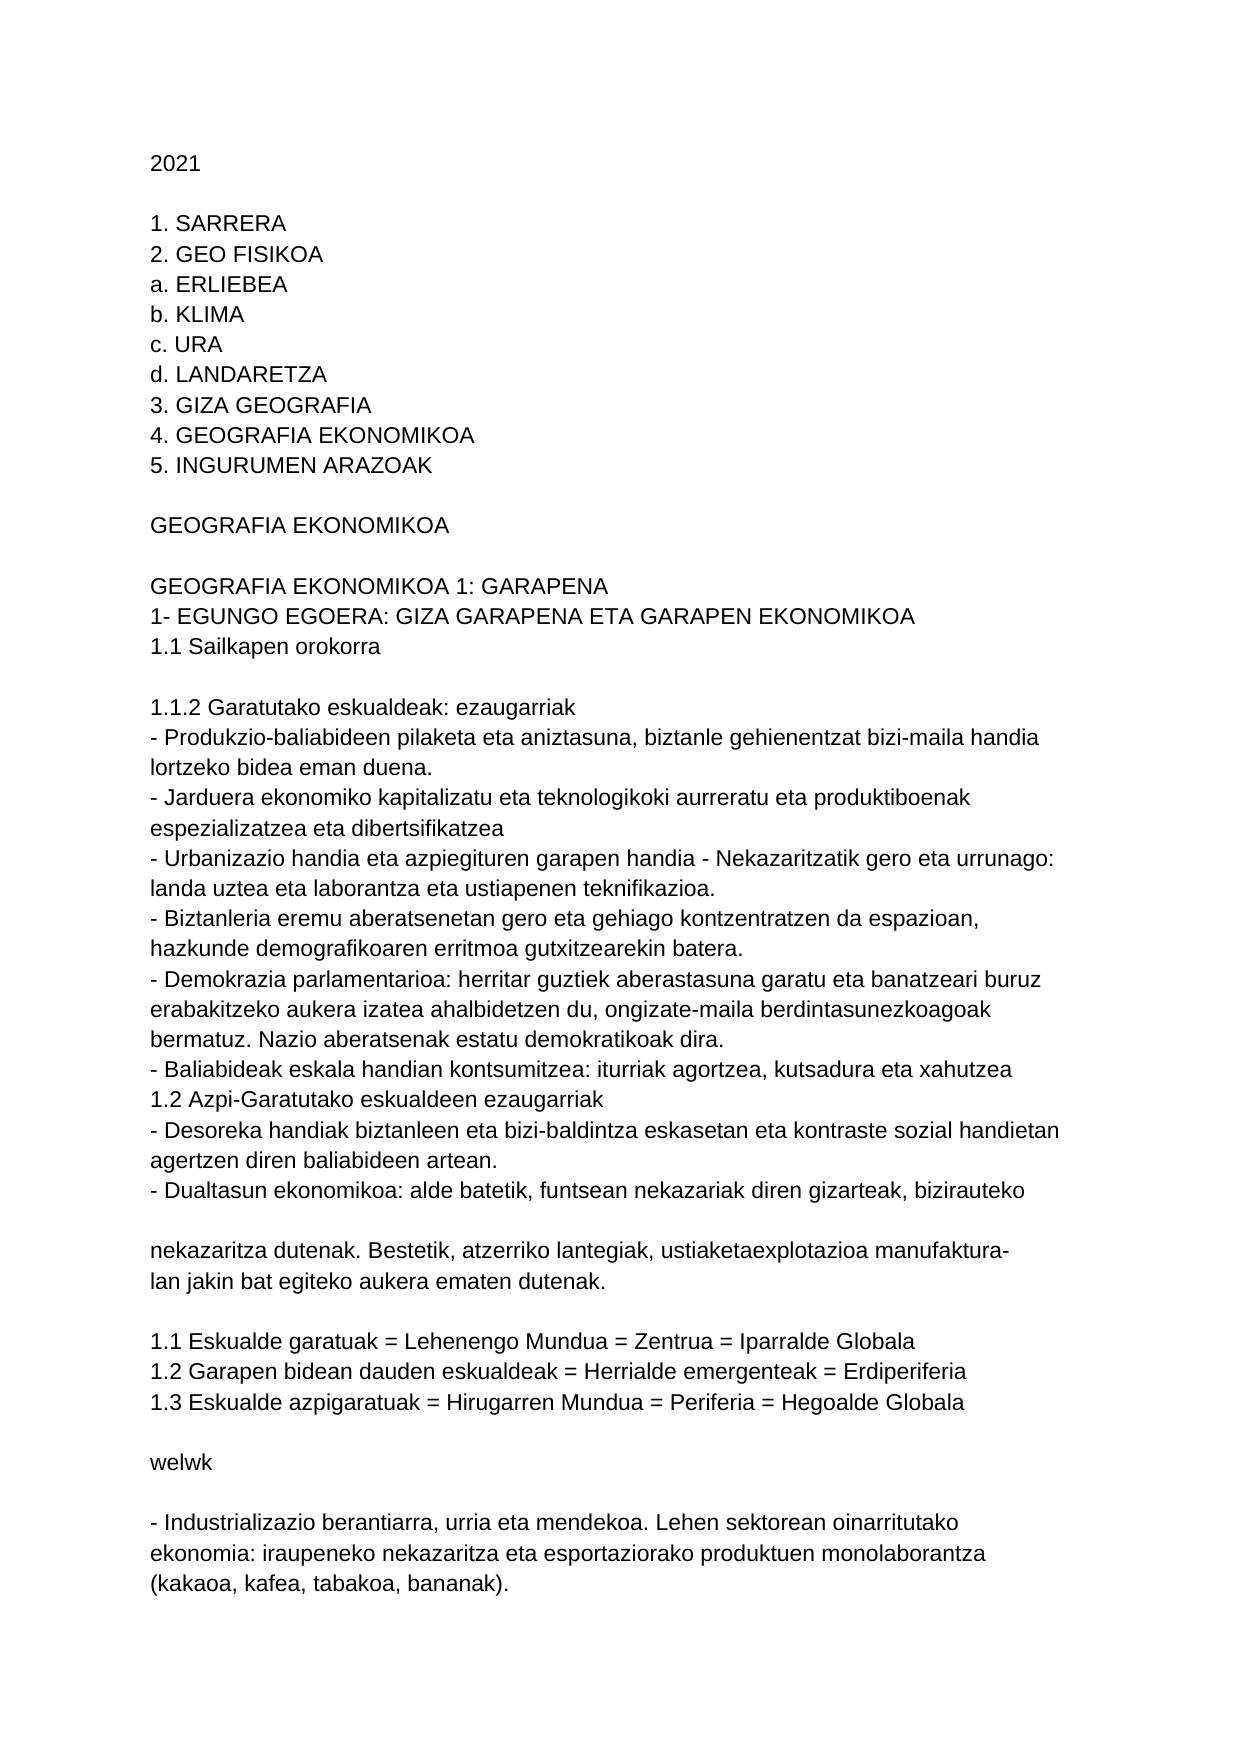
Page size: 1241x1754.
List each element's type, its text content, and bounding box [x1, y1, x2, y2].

text 2. GEO FISIKOA [150, 241, 1090, 267]
text 1.1 Eskualde garatuak = Lehenengo Mundua = Zentrua = Iparralde Globala [150, 1328, 1090, 1354]
text ekonomia: iraupeneko nekazaritza eta esportaziorako produktuen monolaborantza [150, 1539, 1090, 1566]
text GEOGRAFIA EKONOMIKOA 1: GARAPENA [150, 573, 1090, 599]
text c. URA [150, 331, 1090, 358]
text welwk [150, 1449, 1090, 1475]
text - Desoreka handiak biztanleen eta bizi-baldintza eskasetan eta kontraste sozial handietan [150, 1117, 1090, 1143]
text 3. GIZA GEOGRAFIA [150, 392, 1090, 418]
text nekazaritza dutenak. Bestetik, atzerriko lantegiak, ustiaketaexplotazioa manufaktura- [150, 1237, 1090, 1264]
text 1.2 Garapen bidean dauden eskualdeak = Herrialde emergenteak = Erdiperiferia [150, 1358, 1090, 1385]
text - Jarduera ekonomiko kapitalizatu eta teknologikoki aurreratu eta produktiboenak [150, 784, 1090, 811]
text 4. GEOGRAFIA EKONOMIKOA [150, 422, 1090, 448]
text 1.1 Sailkapen orokorra [150, 633, 1090, 660]
text erabakitzeko aukera izatea ahalbidetzen du, ongizate-maila berdintasunezkoagoak [150, 996, 1090, 1022]
text lortzeko bidea eman duena. [150, 754, 1090, 781]
text 5. INGURUMEN ARAZOAK [150, 452, 1090, 478]
text 1.3 Eskualde azpigaratuak = Hirugarren Mundua = Periferia = Hegoalde Globala [150, 1388, 1090, 1415]
text GEOGRAFIA EKONOMIKOA [150, 512, 1090, 539]
text 1.2 Azpi-Garatutako eskualdeen ezaugarriak [150, 1086, 1090, 1113]
text landa uztea eta laborantza eta ustiapenen teknifikazioa. [150, 875, 1090, 901]
text hazkunde demografikoaren erritmoa gutxitzearekin batera. [150, 935, 1090, 962]
text 1- EGUNGO EGOERA: GIZA GARAPENA ETA GARAPEN EKONOMIKOA [150, 603, 1090, 629]
text - Produkzio-baliabideen pilaketa eta aniztasuna, biztanle gehienentzat bizi-maila handia [150, 724, 1090, 750]
text 1.1.2 Garatutako eskualdeak: ezaugarriak [150, 694, 1090, 720]
text a. ERLIEBEA [150, 271, 1090, 297]
text - Industrializazio berantiarra, urria eta mendekoa. Lehen sektorean oinarritutako [150, 1509, 1090, 1536]
text - Dualtasun ekonomikoa: alde batetik, funtsean nekazariak diren gizarteak, bizirauteko [150, 1177, 1090, 1203]
text agertzen diren baliabideen artean. [150, 1147, 1090, 1173]
text d. LANDARETZA [150, 361, 1090, 388]
text - Baliabideak eskala handian kontsumitzea: iturriak agortzea, kutsadura eta xahutzea [150, 1056, 1090, 1083]
text lan jakin bat egiteko aukera ematen dutenak. [150, 1268, 1090, 1294]
text - Urbanizazio handia eta azpiegituren garapen handia - Nekazaritzatik gero eta urrunago: [150, 845, 1090, 871]
text - Demokrazia parlamentarioa: herritar guztiek aberastasuna garatu eta banatzeari buruz [150, 966, 1090, 992]
text espezializatzea eta dibertsifikatzea [150, 814, 1090, 841]
text b. KLIMA [150, 301, 1090, 327]
text bermatuz. Nazio aberatsenak estatu demokratikoak dira. [150, 1026, 1090, 1052]
text (kakaoa, kafea, tabakoa, bananak). [150, 1570, 1090, 1596]
text 1. SARRERA [150, 210, 1090, 237]
text 2021 [150, 150, 1090, 176]
text - Biztanleria eremu aberatsenetan gero eta gehiago kontzentratzen da espazioan, [150, 905, 1090, 932]
